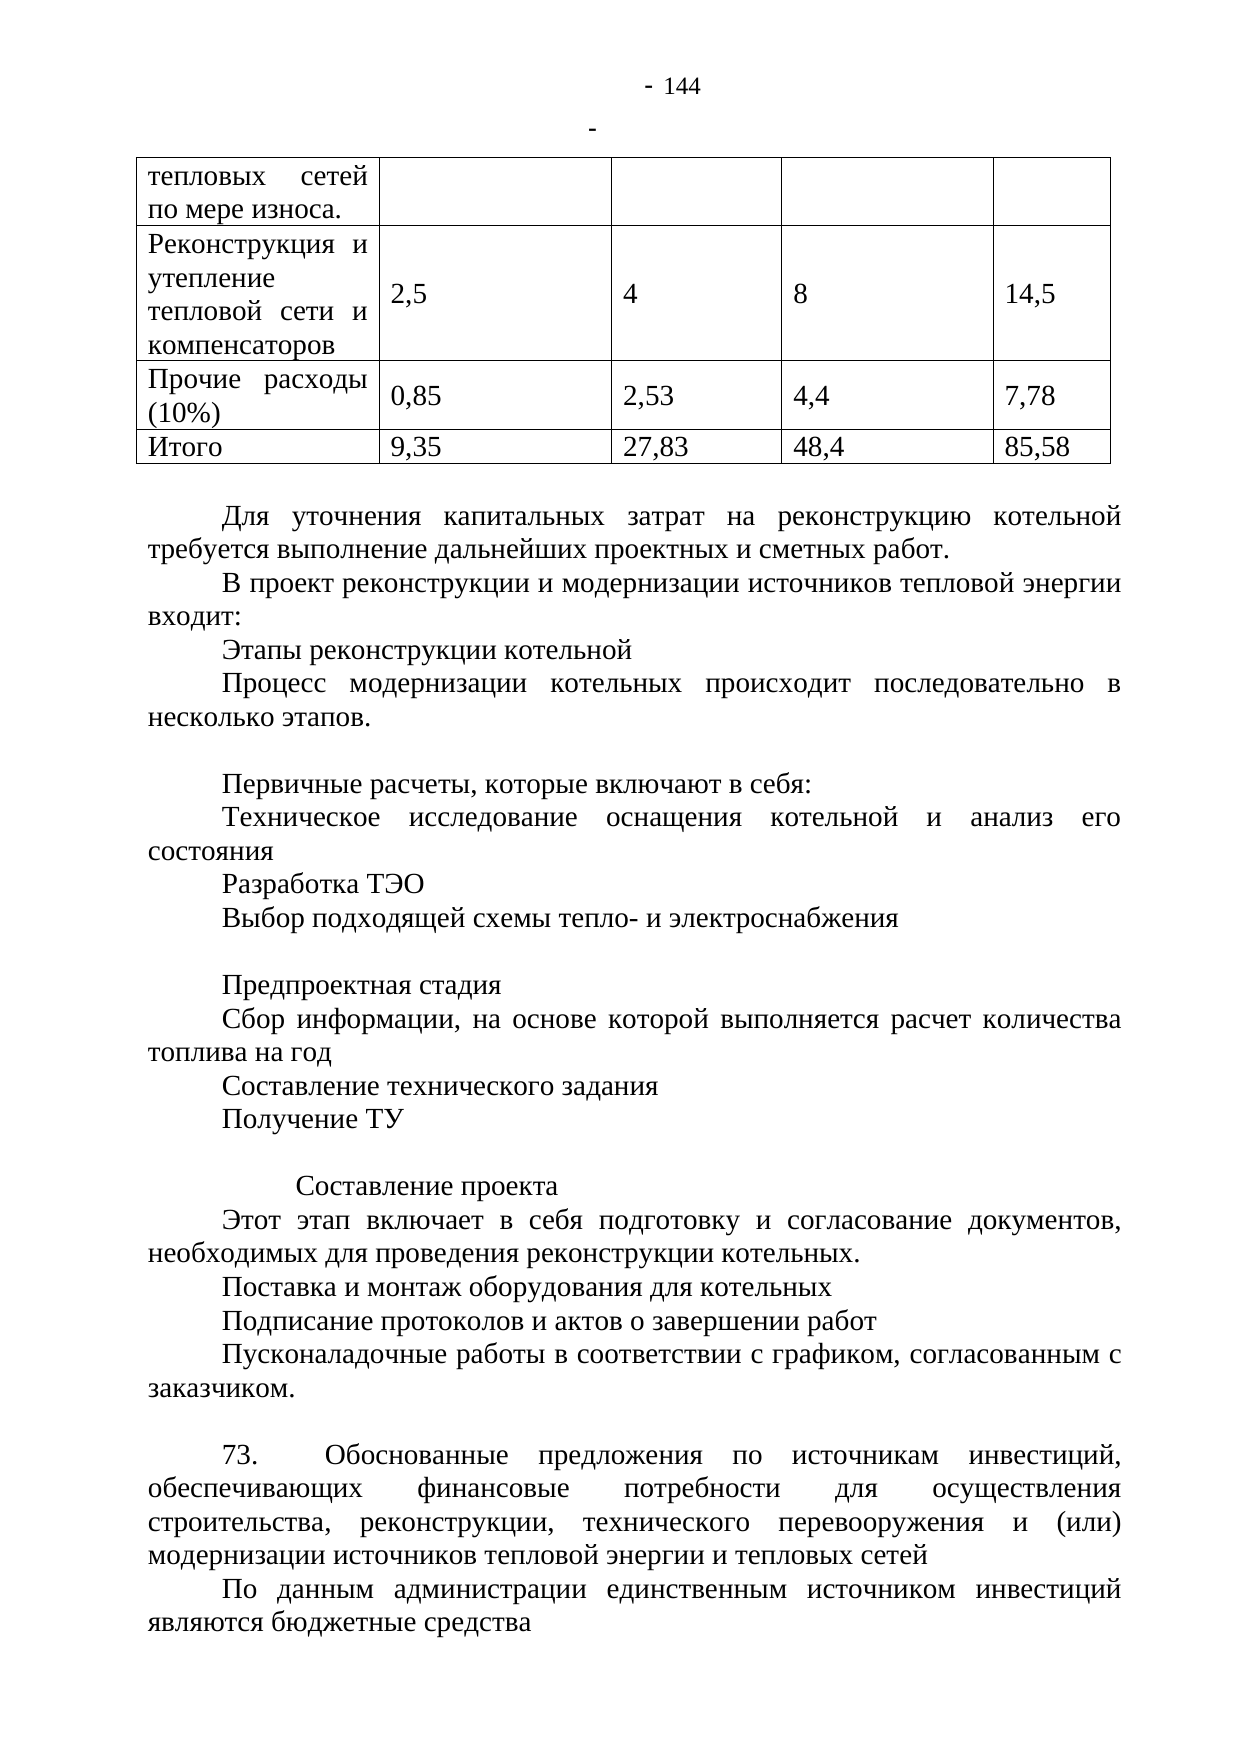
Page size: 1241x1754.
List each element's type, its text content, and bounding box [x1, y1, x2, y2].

text Подписание протоколов и актов о завершении работ [148, 1303, 1122, 1336]
text Получение ТУ [148, 1101, 1122, 1135]
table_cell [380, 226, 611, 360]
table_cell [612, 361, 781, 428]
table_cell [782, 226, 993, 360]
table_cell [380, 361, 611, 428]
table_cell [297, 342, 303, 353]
text Составление проекта [148, 1168, 1122, 1202]
text Выбор подходящей схемы тепло- и электроснабжения [148, 900, 1122, 934]
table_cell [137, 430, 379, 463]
text Для уточнения капитальных затрат на реконструкцию котельной требуется выполнение дальнейших проектных и сметных работ. [148, 498, 1122, 565]
text Техническое исследование оснащения котельной и анализ его состояния [148, 799, 1122, 867]
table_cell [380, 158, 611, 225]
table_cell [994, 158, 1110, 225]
text Поставка и монтаж оборудования для котельных [148, 1269, 1122, 1303]
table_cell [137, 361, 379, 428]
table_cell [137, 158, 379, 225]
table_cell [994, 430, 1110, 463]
text Составление технического задания [148, 1068, 1122, 1101]
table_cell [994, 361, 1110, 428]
text Сбор информации, на основе которой выполняется расчет количества топлива на год [148, 1001, 1122, 1068]
text Предпроектная стадия [148, 967, 1122, 1001]
text Пусконаладочные работы в соответствии с графиком, согласованным с заказчиком. [148, 1336, 1122, 1403]
text Разработка ТЭО [148, 867, 1122, 900]
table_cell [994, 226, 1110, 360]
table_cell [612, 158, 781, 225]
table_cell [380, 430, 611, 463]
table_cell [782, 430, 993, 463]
list Обоснованные предложения по источникам инвестиций, обеспечивающих финансовые потребности для осуществления строительства, реконструкции, технического перевооружения и (или) модернизации источников тепловой энергии и тепловых сетей [148, 1437, 1122, 1571]
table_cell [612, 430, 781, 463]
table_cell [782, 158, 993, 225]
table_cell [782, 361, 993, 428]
text По данным администрации единственным источником инвестиций являются бюджетные средства [148, 1571, 1122, 1638]
text Первичные расчеты, которые включают в себя: [148, 766, 1122, 799]
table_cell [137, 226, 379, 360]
text Этот этап включает в себя подготовку и согласование документов, необходимых для проведения реконструкции котельных. [148, 1202, 1122, 1269]
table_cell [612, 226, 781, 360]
text В проект реконструкции и модернизации источников тепловой энергии входит: [148, 565, 1122, 632]
text Этапы реконструкции котельной [148, 632, 1122, 665]
text Процесс модернизации котельных происходит последовательно в несколько этапов. [148, 665, 1122, 732]
